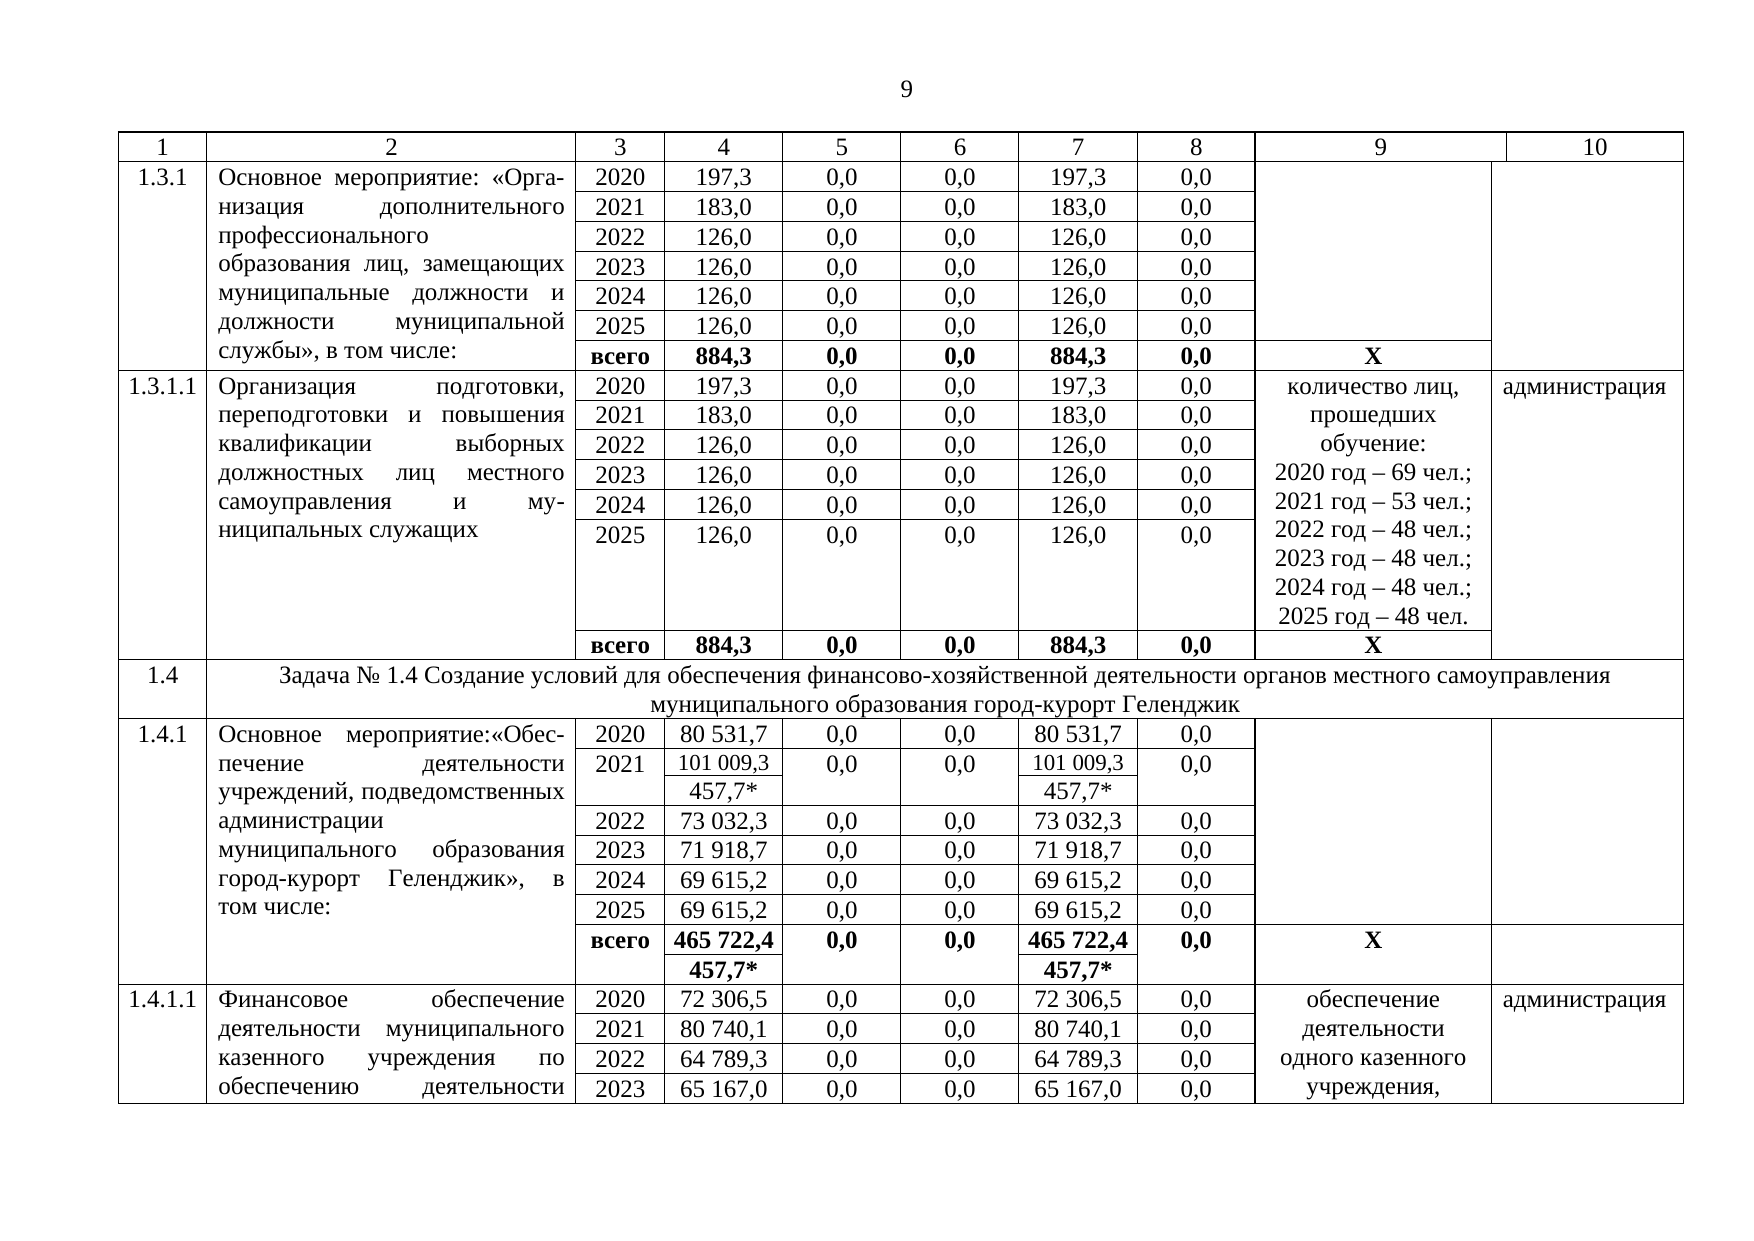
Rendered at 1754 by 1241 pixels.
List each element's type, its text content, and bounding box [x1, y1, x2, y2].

table_cell 0,0 [783, 836, 900, 864]
table_cell 0,0 [1138, 490, 1254, 519]
table_cell 0,0 [901, 1074, 1018, 1103]
table_cell 0,0 [783, 1044, 900, 1073]
table_cell 0,0 [901, 252, 1018, 280]
table_cell 2024 [576, 281, 664, 310]
table_cell 71 918,7 [1019, 836, 1137, 864]
table_cell 65 167,0 [665, 1074, 782, 1103]
table_cell 0,0 [1138, 925, 1254, 983]
table_cell 2024 [576, 865, 664, 894]
table_cell 197,3 [665, 162, 782, 191]
table_cell 0,0 [901, 311, 1018, 340]
table_cell 0,0 [1138, 401, 1254, 429]
table_cell 69 615,2 [1019, 895, 1137, 924]
table_cell Организация подготовки, переподготовки и повышения квалификации выборных должностных лиц местного самоуправления и муниципальных служащих [207, 371, 575, 659]
table_cell 0,0 [901, 430, 1018, 459]
table_header 5 [783, 133, 900, 161]
table_cell 2021 [576, 192, 664, 221]
table_cell 1.3.1 [119, 162, 206, 370]
table_cell 1.3.1.1 [119, 371, 206, 659]
table_cell 0,0 [783, 460, 900, 489]
table_cell 126,0 [1019, 281, 1137, 310]
table_cell 0,0 [901, 925, 1018, 983]
table_cell 0,0 [901, 371, 1018, 399]
table_cell 2022 [576, 222, 664, 251]
table_cell 0,0 [901, 401, 1018, 429]
table_cell 465 722,4 [665, 925, 782, 954]
table_cell 0,0 [901, 895, 1018, 924]
table_cell 2020 [576, 985, 664, 1013]
table_cell 101 009,3 [665, 749, 782, 775]
table_cell 2022 [576, 430, 664, 459]
table_cell 0,0 [901, 222, 1018, 251]
table_cell 0,0 [1138, 865, 1254, 894]
table_cell 0,0 [1138, 341, 1254, 370]
table_cell 72 306,5 [1019, 985, 1137, 1013]
table_header 6 [901, 133, 1018, 161]
table_cell 72 306,5 [665, 985, 782, 1013]
table_cell 0,0 [901, 192, 1018, 221]
table_cell 0,0 [901, 460, 1018, 489]
table_cell 0,0 [901, 985, 1018, 1013]
table_cell 0,0 [783, 985, 900, 1013]
table_cell 197,3 [665, 371, 782, 399]
table_header 1 [119, 133, 206, 161]
table_cell 884,3 [1019, 631, 1137, 659]
table_cell [1256, 162, 1491, 340]
table_cell 0,0 [1138, 1074, 1254, 1103]
table_cell 0,0 [783, 520, 900, 629]
table_cell 0,0 [783, 749, 900, 805]
table_cell 126,0 [665, 222, 782, 251]
table_cell 126,0 [1019, 311, 1137, 340]
table_cell [1492, 925, 1683, 983]
table_cell Х [1256, 925, 1491, 983]
table_cell 2023 [576, 460, 664, 489]
table_cell 2020 [576, 162, 664, 191]
table_cell 0,0 [1138, 985, 1254, 1013]
table_cell 183,0 [665, 401, 782, 429]
table_cell всего [576, 341, 664, 370]
table_cell 2020 [576, 371, 664, 399]
table_cell администрация [1492, 371, 1683, 659]
table_cell 69 615,2 [665, 865, 782, 894]
table_cell [1256, 719, 1491, 924]
table_cell 0,0 [783, 490, 900, 519]
table_cell 0,0 [901, 749, 1018, 805]
table_cell Х [1256, 631, 1491, 659]
table_cell 0,0 [1138, 371, 1254, 399]
table_cell 0,0 [901, 520, 1018, 629]
table_cell 0,0 [901, 1014, 1018, 1043]
table_cell 0,0 [1138, 281, 1254, 310]
table_cell 2020 [576, 719, 664, 748]
table_cell 0,0 [783, 162, 900, 191]
table_cell 0,0 [1138, 806, 1254, 834]
table_cell 0,0 [901, 865, 1018, 894]
table_cell 183,0 [1019, 401, 1137, 429]
table_cell 0,0 [1138, 162, 1254, 191]
table_cell 0,0 [1138, 1044, 1254, 1073]
table_cell 0,0 [783, 865, 900, 894]
table_cell Финансовое обеспечение деятельности муниципального казенного учреждения по обеспечению деятельности органов местного самоуправления муниципального образования город-курорт Геленджик [207, 985, 575, 1103]
table_cell 457,7* [1019, 955, 1137, 983]
table_cell [1492, 719, 1683, 924]
table_cell 2021 [576, 749, 664, 805]
table_cell 0,0 [901, 281, 1018, 310]
table_cell 126,0 [1019, 490, 1137, 519]
table_cell 2025 [576, 311, 664, 340]
table_cell 0,0 [783, 222, 900, 251]
table_cell 2025 [576, 895, 664, 924]
table_cell 73 032,3 [1019, 806, 1137, 834]
table_cell 65 167,0 [1019, 1074, 1137, 1103]
table_cell всего [576, 925, 664, 983]
table_cell 2023 [576, 1074, 664, 1103]
table_header 4 [665, 133, 782, 161]
table_cell 80 740,1 [1019, 1014, 1137, 1043]
table_cell 0,0 [1138, 520, 1254, 629]
table_cell 0,0 [1138, 222, 1254, 251]
table_cell 0,0 [783, 311, 900, 340]
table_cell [1256, 985, 1491, 1103]
table_cell Х [1256, 341, 1491, 370]
table_cell 126,0 [665, 281, 782, 310]
table_header 8 [1138, 133, 1254, 161]
table_cell 0,0 [1138, 895, 1254, 924]
table_cell 1.4.1.1 [119, 985, 206, 1103]
table_cell 0,0 [783, 895, 900, 924]
table_cell 0,0 [783, 719, 900, 748]
table_cell 0,0 [1138, 252, 1254, 280]
table_cell 0,0 [783, 192, 900, 221]
table_cell 64 789,3 [1019, 1044, 1137, 1073]
table_cell 884,3 [665, 341, 782, 370]
table_cell 457,7* [1019, 776, 1137, 805]
table_cell 0,0 [1138, 749, 1254, 805]
table_cell 0,0 [783, 371, 900, 399]
table_cell 0,0 [901, 341, 1018, 370]
table_cell 0,0 [1138, 719, 1254, 748]
table_cell 465 722,4 [1019, 925, 1137, 954]
table_cell 2022 [576, 806, 664, 834]
table_cell 0,0 [901, 836, 1018, 864]
table_cell Основное мероприятие:«Обес-печение деятельности учреждений, подведомственных администрации муниципального образования город-курорт Геленджик», в том числе: [207, 719, 575, 983]
table_cell 2023 [576, 836, 664, 864]
table_header 9 [1256, 133, 1506, 161]
table_header 3 [576, 133, 664, 161]
table_cell 0,0 [783, 252, 900, 280]
table_cell 0,0 [1138, 311, 1254, 340]
table_cell 884,3 [1019, 341, 1137, 370]
table_cell 197,3 [1019, 371, 1137, 399]
table_cell количество лиц, прошедших обучение: 2020 год – 69 чел.; 2021 год – 53 чел.; 2022 год – 48 чел.; 2023 год – 48 чел.; 2024 год – 48 чел.; 2025 год – 48 чел. [1256, 371, 1491, 629]
table_cell 126,0 [665, 252, 782, 280]
table_cell 0,0 [1138, 460, 1254, 489]
table_cell 197,3 [1019, 162, 1137, 191]
table_cell 2021 [576, 401, 664, 429]
table_cell 80 531,7 [665, 719, 782, 748]
table_cell 0,0 [901, 490, 1018, 519]
table_cell 0,0 [783, 341, 900, 370]
table_cell 0,0 [783, 631, 900, 659]
table_cell 0,0 [783, 1014, 900, 1043]
table_cell 126,0 [1019, 252, 1137, 280]
table_cell 126,0 [665, 490, 782, 519]
table_cell 71 918,7 [665, 836, 782, 864]
table_cell 0,0 [1138, 1014, 1254, 1043]
table_cell 2024 [576, 490, 664, 519]
table_cell 0,0 [901, 719, 1018, 748]
table_cell 0,0 [901, 806, 1018, 834]
table_cell 0,0 [783, 281, 900, 310]
table_cell 101 009,3 [1019, 749, 1137, 775]
table_cell 0,0 [901, 631, 1018, 659]
table_cell 884,3 [665, 631, 782, 659]
table_cell 126,0 [665, 520, 782, 629]
table_cell 80 531,7 [1019, 719, 1137, 748]
table_header 7 [1019, 133, 1137, 161]
table_cell 0,0 [1138, 631, 1254, 659]
table_cell 126,0 [1019, 222, 1137, 251]
table_cell всего [576, 631, 664, 659]
table_cell 64 789,3 [665, 1044, 782, 1073]
table_cell 126,0 [1019, 430, 1137, 459]
table_cell 126,0 [665, 460, 782, 489]
table_cell [1492, 162, 1683, 370]
table_cell 0,0 [1138, 192, 1254, 221]
table_cell 0,0 [783, 925, 900, 983]
table_cell 0,0 [901, 1044, 1018, 1073]
table_cell 73 032,3 [665, 806, 782, 834]
table_cell Основное мероприятие: «Орга-низация дополнительного профессионального образования лиц, замещающих муниципальные должности и должности муниципальной службы», в том числе: [207, 162, 575, 370]
table_cell администрация [1492, 985, 1683, 1103]
table_cell 457,7* [665, 955, 782, 983]
table_cell 0,0 [901, 162, 1018, 191]
table_cell 80 740,1 [665, 1014, 782, 1043]
table_cell Задача № 1.4 Создание условий для обеспечения финансово-хозяйственной деятельности органов местного самоуправления муниципального образования город-курорт Геленджик [207, 660, 1683, 718]
table_cell 2023 [576, 252, 664, 280]
table_cell 69 615,2 [1019, 865, 1137, 894]
table_cell 126,0 [1019, 460, 1137, 489]
table_cell 0,0 [783, 401, 900, 429]
table_cell 1.4 [119, 660, 206, 718]
table_cell 0,0 [1138, 836, 1254, 864]
table_cell 126,0 [1019, 520, 1137, 629]
table_cell 183,0 [1019, 192, 1137, 221]
table_header 10 [1507, 133, 1683, 161]
table_cell 2025 [576, 520, 664, 629]
table_header 2 [207, 133, 575, 161]
table_cell 0,0 [783, 430, 900, 459]
table_cell 457,7* [665, 776, 782, 805]
table_cell 69 615,2 [665, 895, 782, 924]
table_cell 2022 [576, 1044, 664, 1073]
table_cell 183,0 [665, 192, 782, 221]
table_cell 126,0 [665, 311, 782, 340]
table_cell 0,0 [783, 1074, 900, 1103]
table_cell 0,0 [783, 806, 900, 834]
table_cell 2021 [576, 1014, 664, 1043]
table_cell 1.4.1 [119, 719, 206, 983]
table_cell 126,0 [665, 430, 782, 459]
table_cell 0,0 [1138, 430, 1254, 459]
